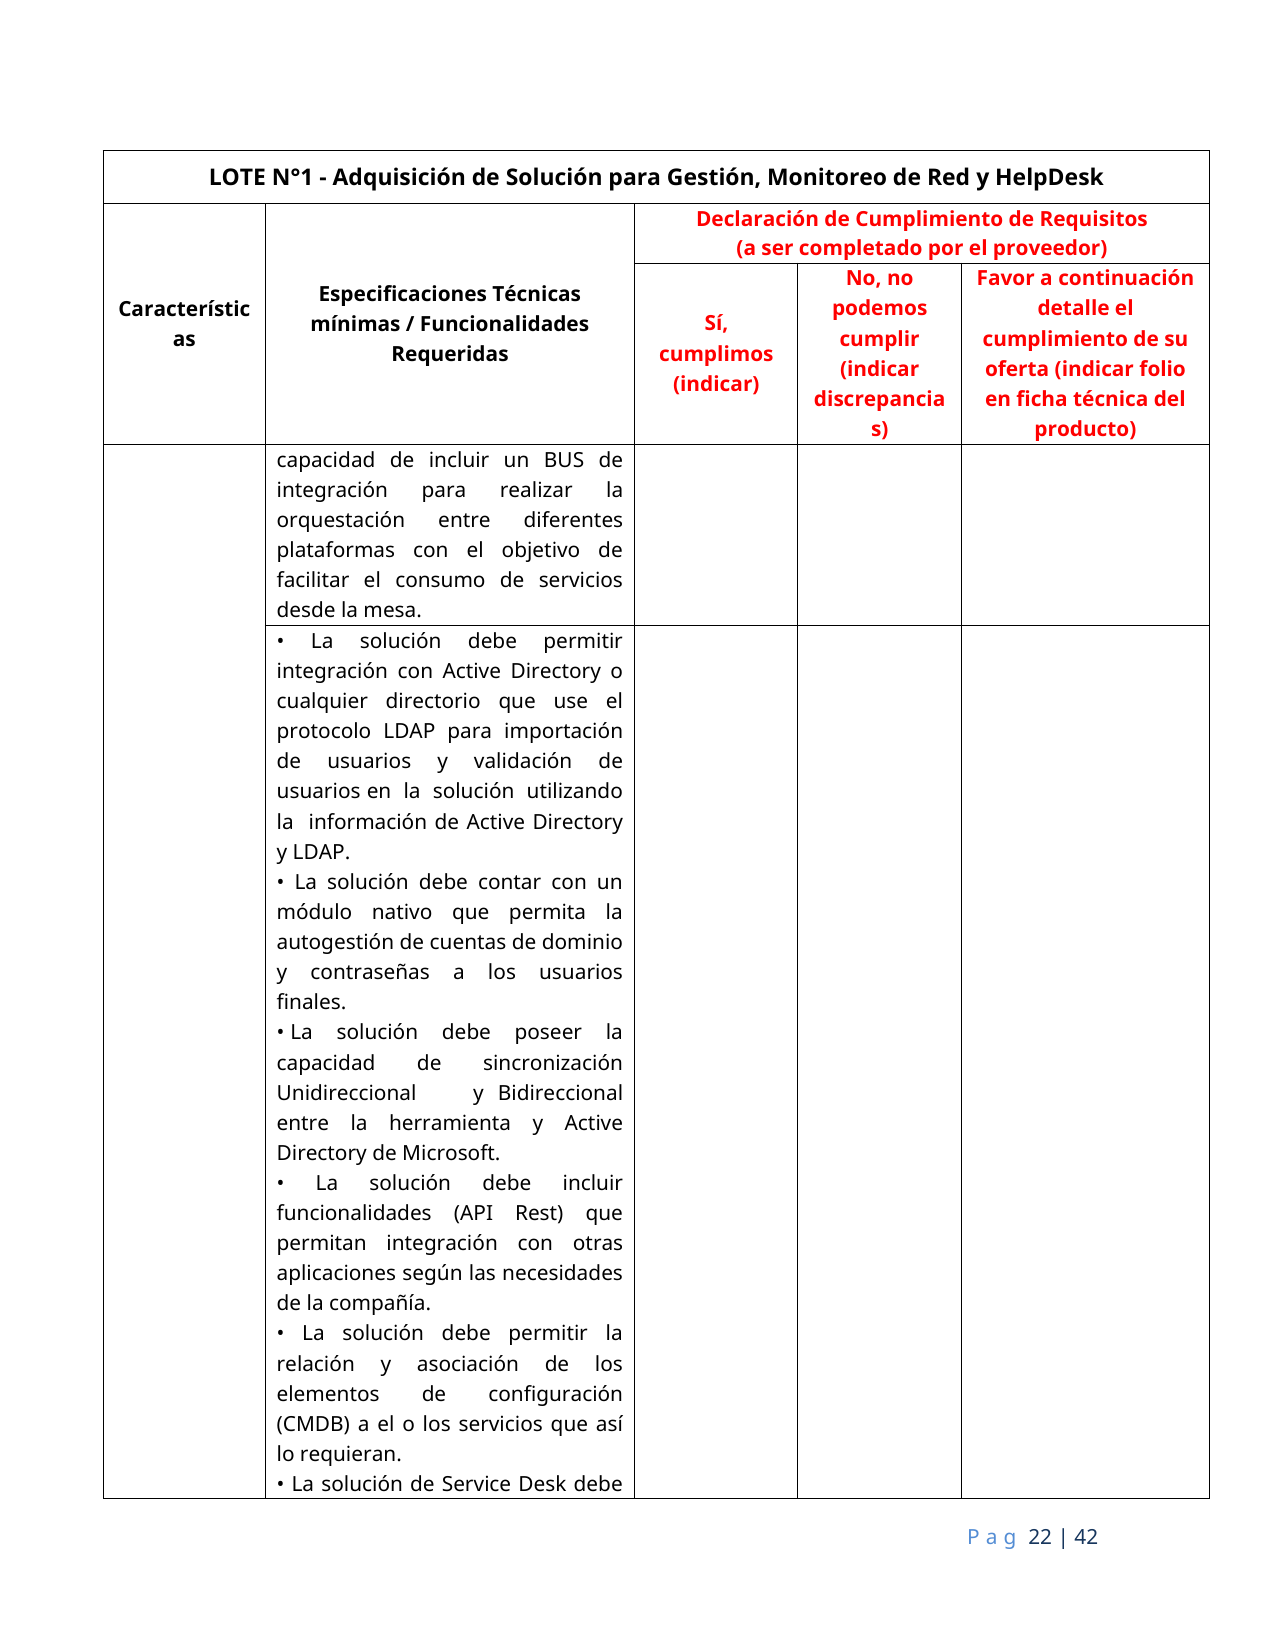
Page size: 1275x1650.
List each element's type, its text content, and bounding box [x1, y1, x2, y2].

table_cell Favor a continuación detalle el cumplimiento de su oferta (indicar folio en ficha técnica del producto) [962, 264, 1209, 444]
table_cell [798, 445, 961, 625]
table_cell No, no podemos cumplir (indicar discrepancias) [798, 264, 961, 444]
table_cell Declaración de Cumplimiento de Requisitos (a ser completado por el proveedor) [635, 204, 1209, 262]
table_header LOTE N°1 - Adquisición de Solución para Gestión, Monitoreo de Red y HelpDesk [104, 151, 1209, 203]
table_cell [962, 626, 1209, 1497]
table_cell [962, 445, 1209, 625]
table_cell [635, 445, 797, 625]
table_cell Especificaciones Técnicas mínimas / Funcionalidades Requeridas [266, 204, 634, 444]
table_cell Características [104, 204, 265, 444]
table_cell [635, 626, 797, 1497]
table_cell Sí, cumplimos (indicar) [635, 264, 797, 444]
table_cell [798, 626, 961, 1497]
